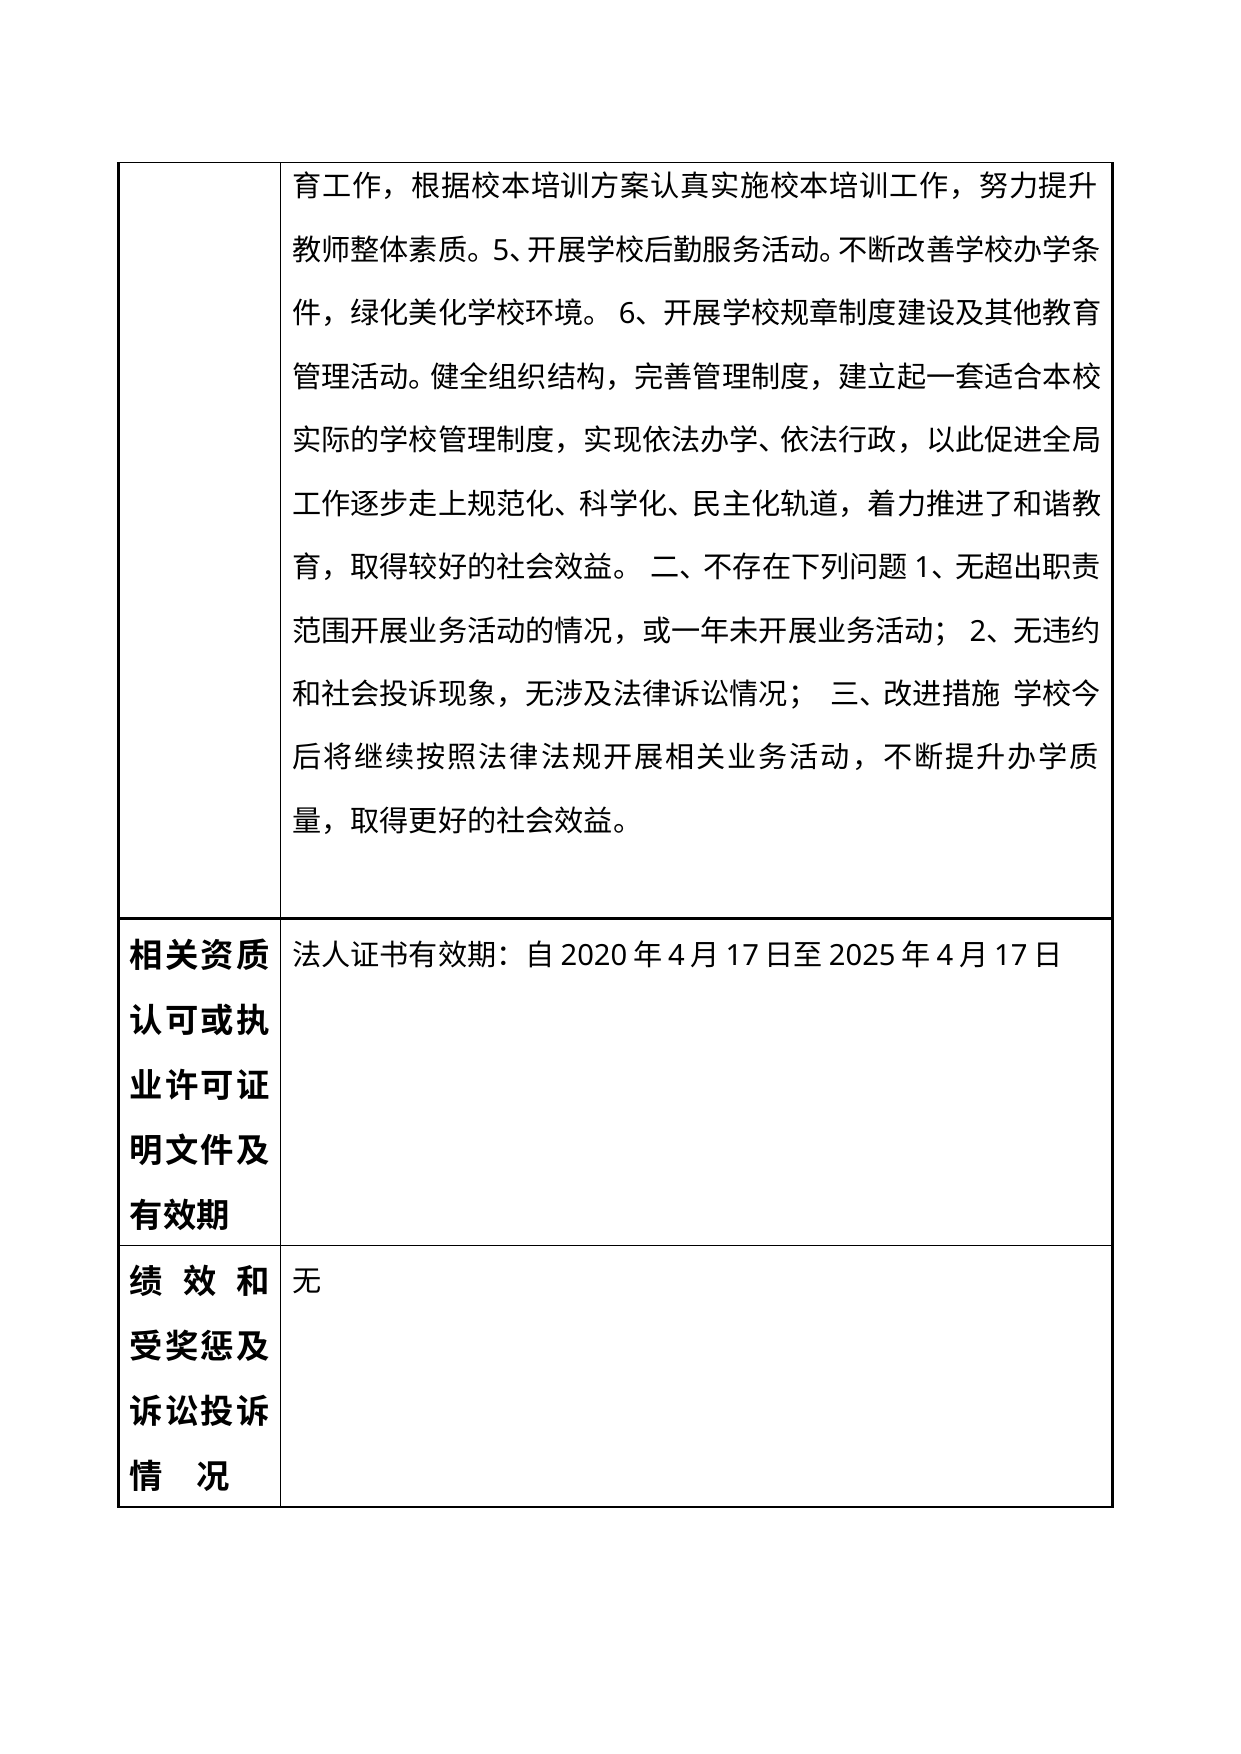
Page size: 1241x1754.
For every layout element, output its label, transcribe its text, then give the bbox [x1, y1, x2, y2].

table_cell 绩 效 和受奖惩及诉讼投诉情 况 [120, 1310, 280, 1570]
table_cell 开 展 业 务 活 动 情 况 [120, 163, 280, 981]
table_cell 法人证书有效期：自2020年4月17日至2025年4月17日 [281, 984, 1111, 1309]
table_cell 相关资质认可或执业许可证明文件及有效期 [120, 984, 280, 1309]
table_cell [281, 163, 1111, 981]
table_cell 无 [281, 1310, 1111, 1570]
